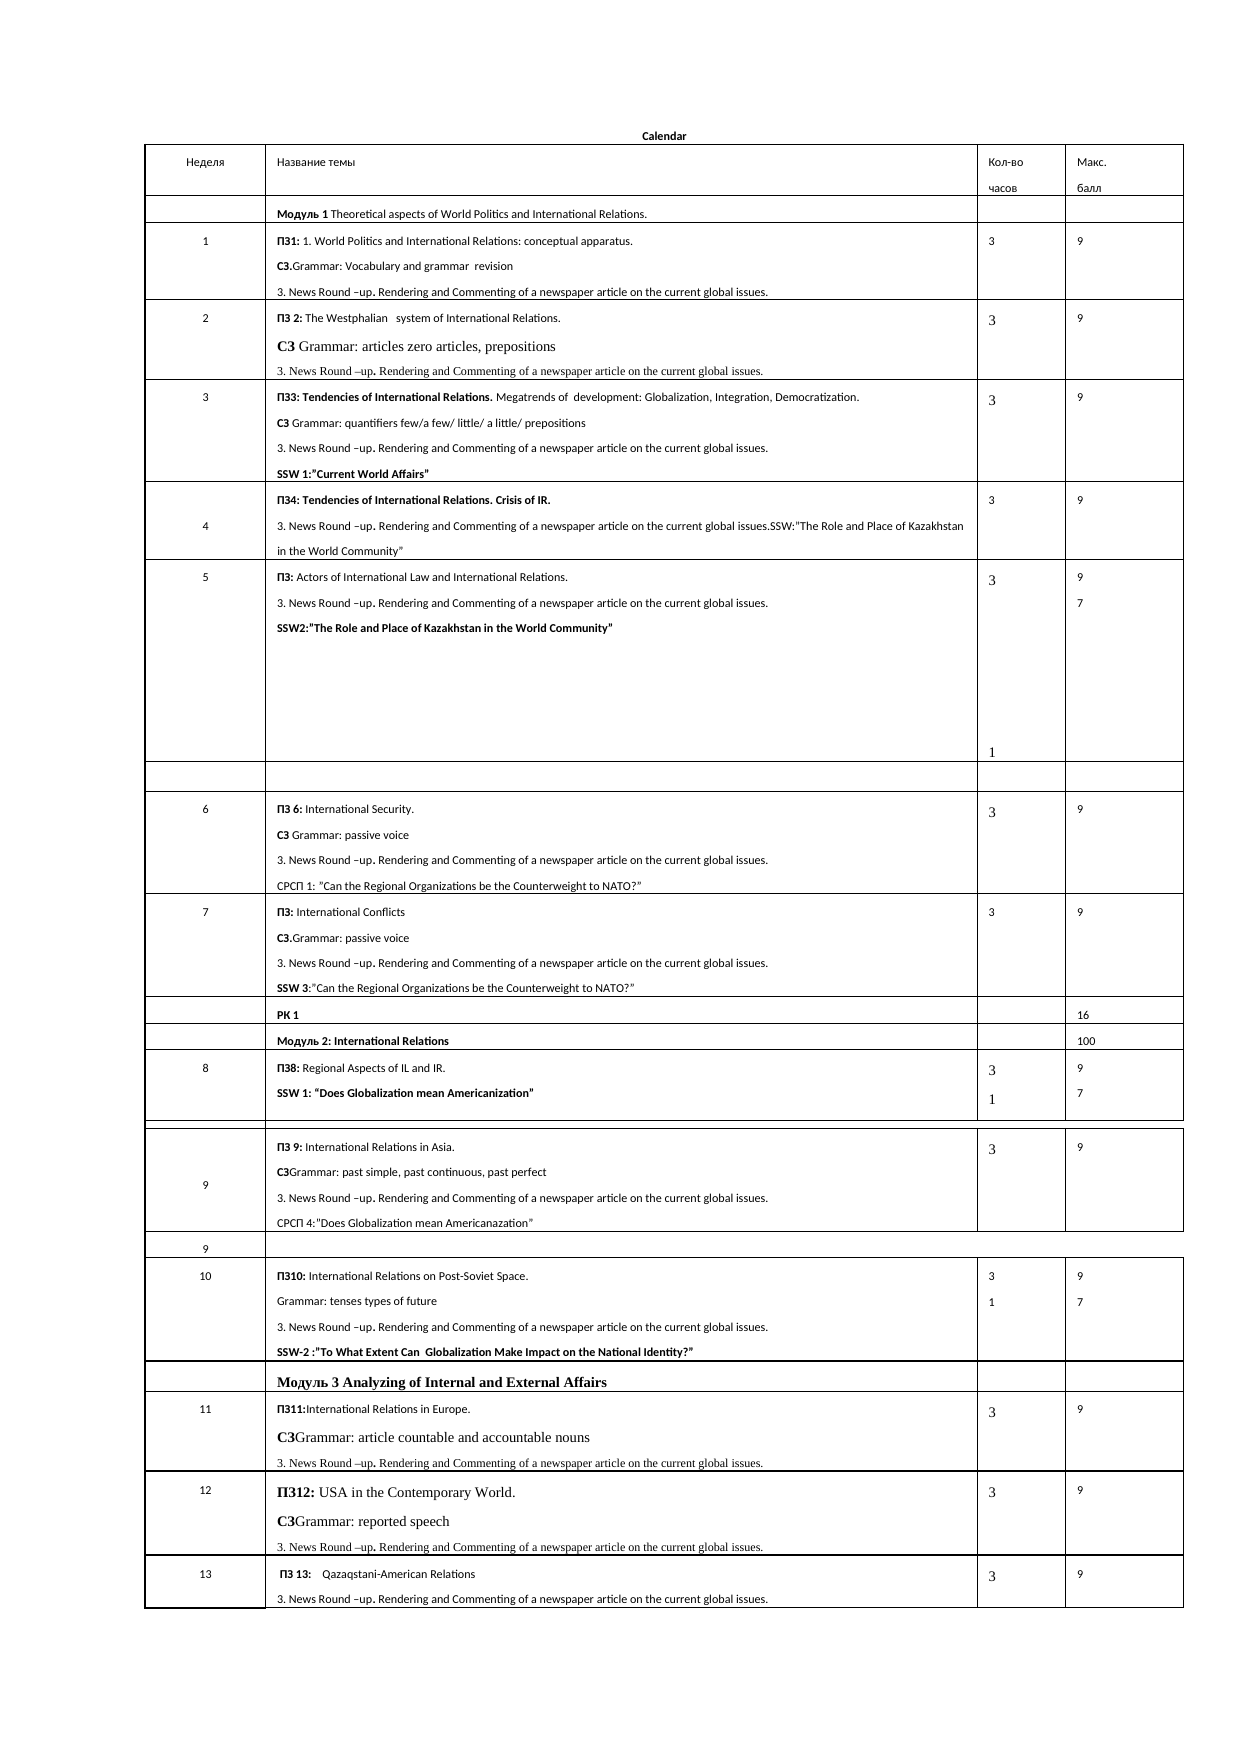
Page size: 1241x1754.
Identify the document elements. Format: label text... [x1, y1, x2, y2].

table_cell [1066, 196, 1183, 222]
table_cell [266, 762, 977, 791]
table_cell 7 [146, 894, 265, 996]
table_cell ПЗ: Actors of International Law and International Relations. 3. News Round –up. Rendering and Commenting of a newspaper article on the current global issues. SSW2:”The Role and Place of Kazakhstan in the World Community” [266, 560, 977, 761]
table_cell 9 [1066, 1472, 1183, 1554]
table_cell ПЗ1: 1. World Politics and International Relations: conceptual apparatus. СЗ.Grammar: Vocabulary and grammar revision 3. News Round –up. Rendering and Commenting of a newspaper article on the current global issues. [266, 223, 977, 299]
table_cell ПЗ 6: International Security. СЗ Grammar: passive voice 3. News Round –up. Rendering and Commenting of a newspaper article on the current global issues. СРСП 1: ”Can the Regional Organizations be the Counterweight to NATO?” [266, 792, 977, 893]
table_cell [146, 762, 265, 791]
table_cell 3 [978, 1556, 1065, 1607]
table_cell 16 [1066, 997, 1183, 1022]
table_cell 4 [146, 482, 265, 558]
table_header Название темы [266, 145, 977, 195]
table_cell 100 [1066, 1024, 1183, 1049]
table_cell 3 [978, 223, 1065, 299]
table_cell [978, 1362, 1065, 1391]
table_cell 9 7 [1066, 1050, 1183, 1119]
table_cell 9 7 [1066, 560, 1183, 761]
table_cell 1 [146, 223, 265, 299]
table_cell ПЗ11:International Relations in Europe. СЗGrammar: article countable and accountable nouns 3. News Round –up. Rendering and Commenting of a newspaper article on the current global issues. [266, 1392, 977, 1470]
table_cell [1066, 1362, 1183, 1391]
table_cell 3 [978, 894, 1065, 996]
table_cell [146, 997, 265, 1022]
table_cell 9 [1066, 1129, 1183, 1231]
table_cell [978, 196, 1065, 222]
table_cell [146, 1024, 265, 1049]
table_cell 11 [146, 1392, 265, 1470]
table_cell 3 [978, 300, 1065, 378]
table_cell 2 [146, 300, 265, 378]
table_cell ПЗ10: International Relations on Post-Soviet Space. Grammar: tenses types of future 3. News Round –up. Rendering and Commenting of a newspaper article on the current global issues. SSW-2 :”To What Extent Can Globalization Make Impact on the National Identity?” [266, 1258, 977, 1360]
table_cell 12 [146, 1472, 265, 1554]
table_cell 3 [978, 1472, 1065, 1554]
table_cell ПЗ 2: The Westphalian system of International Relations. СЗ Grammar: articles zero articles, prepositions 3. News Round –up. Rendering and Commenting of a newspaper article on the current global issues. [266, 300, 977, 378]
table_cell 10 [146, 1258, 265, 1360]
table_cell 5 [146, 560, 265, 761]
table_cell ПЗ3: Tendencies of International Relations. Megatrends of development: Globalization, Integration, Democratization. СЗ Grammar: quantifiers few/a few/ little/ a little/ prepositions 3. News Round –up. Rendering and Commenting of a newspaper article on the current global issues. SSW 1:”Current World Affairs” [266, 380, 977, 481]
table_cell 9 [1066, 223, 1183, 299]
table_cell Модуль 2: International Relations [266, 1024, 977, 1049]
table_cell 9 [1066, 482, 1183, 558]
table_cell 3 [978, 1129, 1065, 1231]
table_cell 8 [146, 1050, 265, 1119]
table_cell [978, 997, 1065, 1022]
table_cell РК 1 [266, 997, 977, 1022]
table_cell 3 [978, 1392, 1065, 1470]
table_cell 9 [146, 1232, 265, 1257]
table_cell ПЗ12: USA in the Contemporary World. СЗGrammar: reported speech 3. News Round –up. Rendering and Commenting of a newspaper article on the current global issues. [266, 1472, 977, 1554]
table_cell 3 1 [978, 1050, 1065, 1119]
table_cell [146, 196, 265, 222]
table_cell 3 [978, 380, 1065, 481]
text Calendar [177, 118, 1152, 143]
table_cell [978, 1024, 1065, 1049]
table_cell 9 [1066, 300, 1183, 378]
table_cell ПЗ4: Tendencies of International Relations. Crisis of IR. 3. News Round –up. Rendering and Commenting of a newspaper article on the current global issues.SSW:”The Role and Place of Kazakhstan in the World Community” [266, 482, 977, 558]
table_cell 9 [146, 1129, 265, 1231]
table_cell [146, 1362, 265, 1391]
table_cell 9 7 [1066, 1258, 1183, 1360]
table_header Неделя [146, 145, 265, 195]
table_cell 9 [1066, 1556, 1183, 1607]
table_cell ПЗ 9: International Relations in Asia. СЗGrammar: past simple, past continuous, past perfect 3. News Round –up. Rendering and Commenting of a newspaper article on the current global issues. СРСП 4:”Does Globalization mean Americanazation” [266, 1129, 977, 1231]
table_cell 13 [146, 1556, 265, 1607]
table_cell 3 [978, 792, 1065, 893]
table_cell ПЗ8: Regional Aspects of IL and IR. SSW 1: “Does Globalization mean Americanization” [266, 1050, 977, 1119]
table_cell 3 [146, 380, 265, 481]
table_cell 3 1 [978, 1258, 1065, 1360]
table_cell 9 [1066, 894, 1183, 996]
table_header Кол-во часов [978, 145, 1065, 195]
table_cell 9 [1066, 792, 1183, 893]
table_cell ПЗ 13: Qazaqstani-American Relations 3. News Round –up. Rendering and Commenting of a newspaper article on the current global issues. [266, 1556, 977, 1607]
table_cell [978, 762, 1065, 791]
table_cell 6 [146, 792, 265, 893]
table_cell 3 1 [978, 560, 1065, 761]
table_cell ПЗ: International Conflicts СЗ.Grammar: passive voice 3. News Round –up. Rendering and Commenting of a newspaper article on the current global issues. SSW 3:”Can the Regional Organizations be the Counterweight to NATO?” [266, 894, 977, 996]
table_cell 3 [978, 482, 1065, 558]
table_cell 9 [1066, 1392, 1183, 1470]
table_cell Модуль 3 Analyzing of Internal and External Affairs [266, 1362, 977, 1391]
table_header Макс. балл [1066, 145, 1183, 195]
table_cell [1066, 762, 1183, 791]
table_cell Модуль 1 Theoretical aspects of World Politics and International Relations. [266, 196, 977, 222]
table_cell [146, 1121, 265, 1128]
table_cell 9 [1066, 380, 1183, 481]
